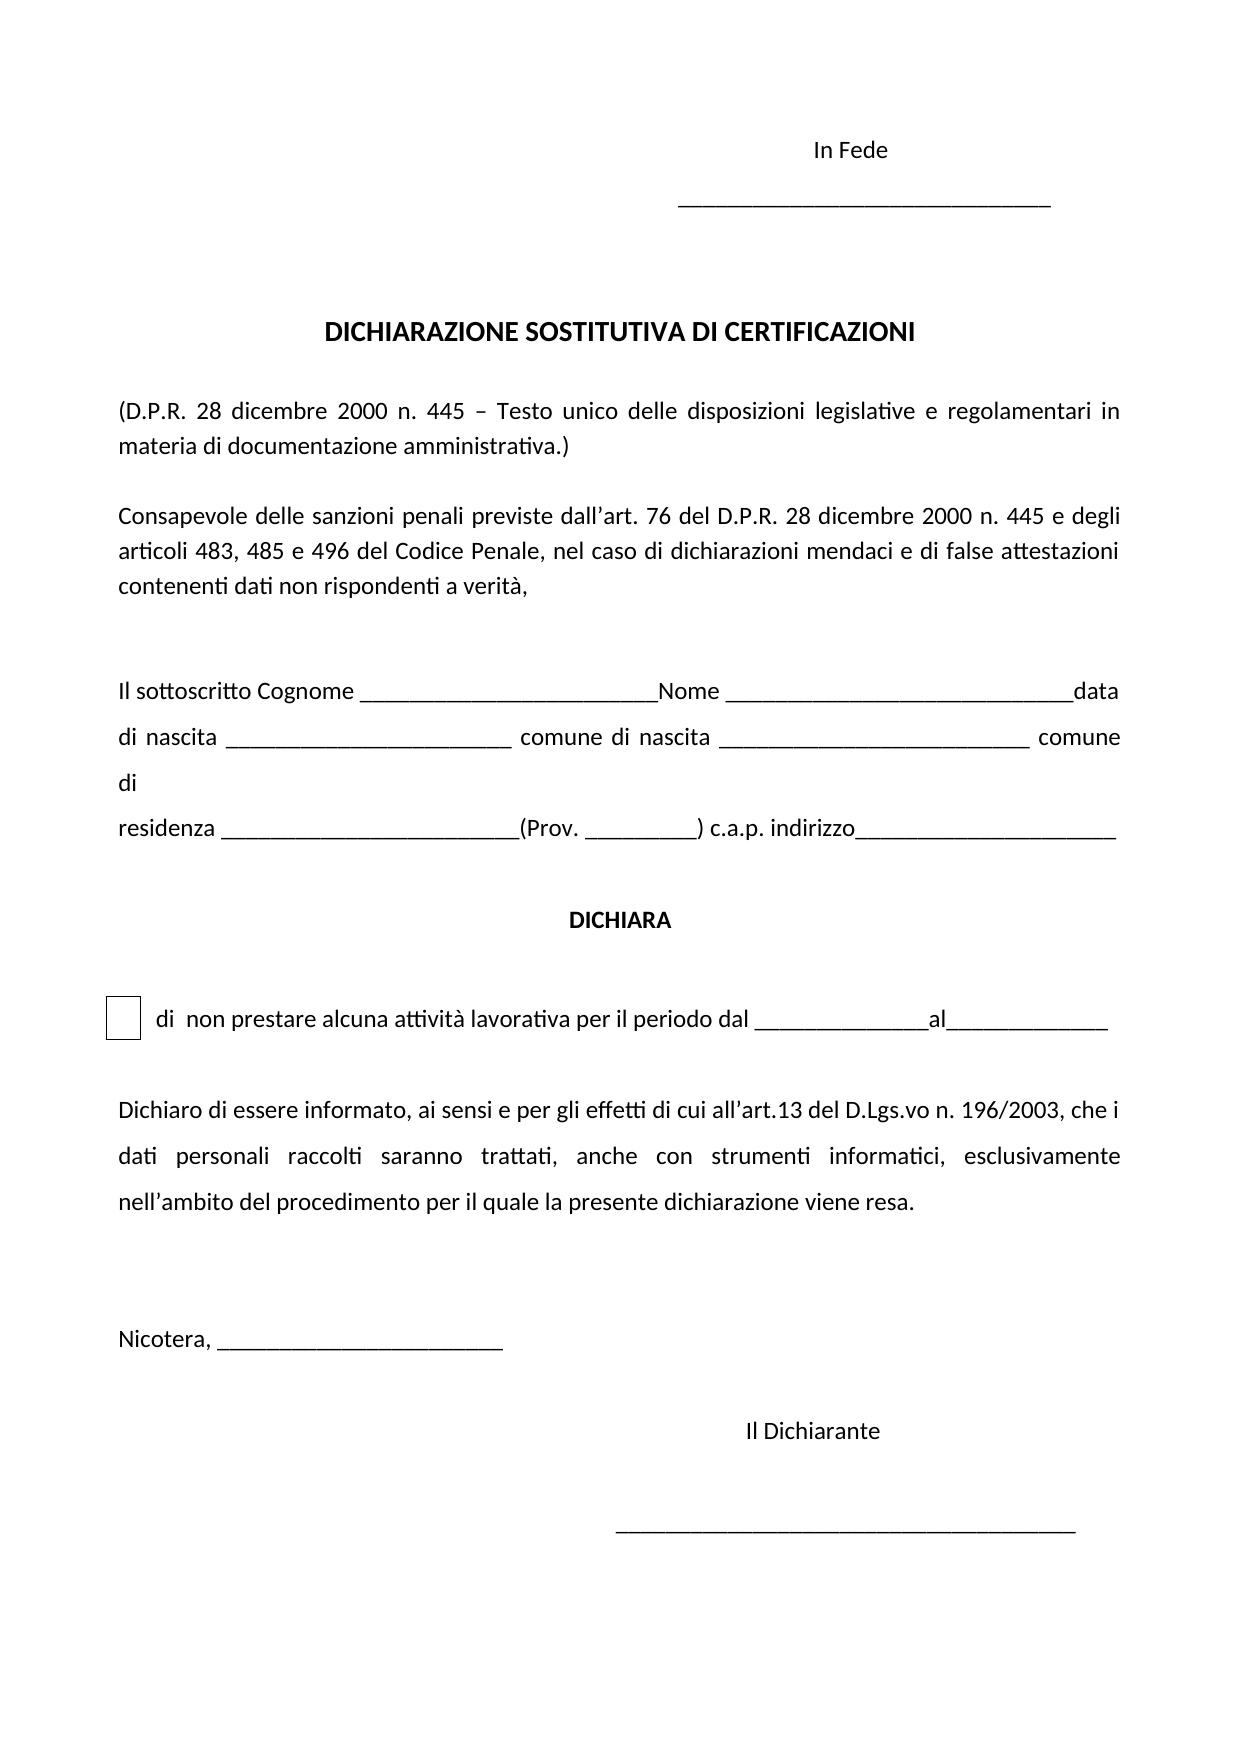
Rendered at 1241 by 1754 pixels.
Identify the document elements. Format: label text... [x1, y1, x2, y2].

text _____________________________________ [118, 1506, 1122, 1537]
text Dichiaro di essere informato, ai sensi e per gli effetti di cui all’art.13 del D.Lgs.vo n. 196/2003, che i dati personali raccolti saranno trattati, anche con strumenti informatici, esclusivamente nell’ambito del procedimento per il quale la presente dichiarazione viene resa. [118, 1095, 1122, 1217]
text ______________________________ [118, 180, 1122, 211]
text Il sottoscritto Cognome ________________________Nome ____________________________data [118, 675, 1122, 706]
table_header [107, 997, 140, 1038]
text DICHIARAZIONE SOSTITUTIVA DI CERTIFICAZIONI [118, 313, 1122, 349]
text di non prestare alcuna attività lavorativa per il periodo dal ______________al_____________ [141, 1003, 1122, 1034]
text Il Dichiarante [118, 1415, 1122, 1445]
text Nicotera, _______________________ [118, 1323, 1122, 1354]
text residenza ________________________(Prov. _________) c.a.p. indirizzo_____________________ [118, 813, 1122, 843]
text Consapevole delle sanzioni penali previste dall’art. 76 del D.P.R. 28 dicembre 2000 n. 445 e degli articoli 483, 485 e 496 del Codice Penale, nel caso di dichiarazioni mendaci e di false attestazioni contenenti dati non rispondenti a verità, [118, 500, 1122, 601]
text di nascita _______________________ comune di nascita _________________________ comune di [118, 721, 1122, 797]
text In Fede [118, 134, 1122, 165]
text (D.P.R. 28 dicembre 2000 n. 445 – Testo unico delle disposizioni legislative e regolamentari in materia di documentazione amministrativa.) [118, 395, 1122, 461]
text DICHIARA [118, 904, 1122, 934]
